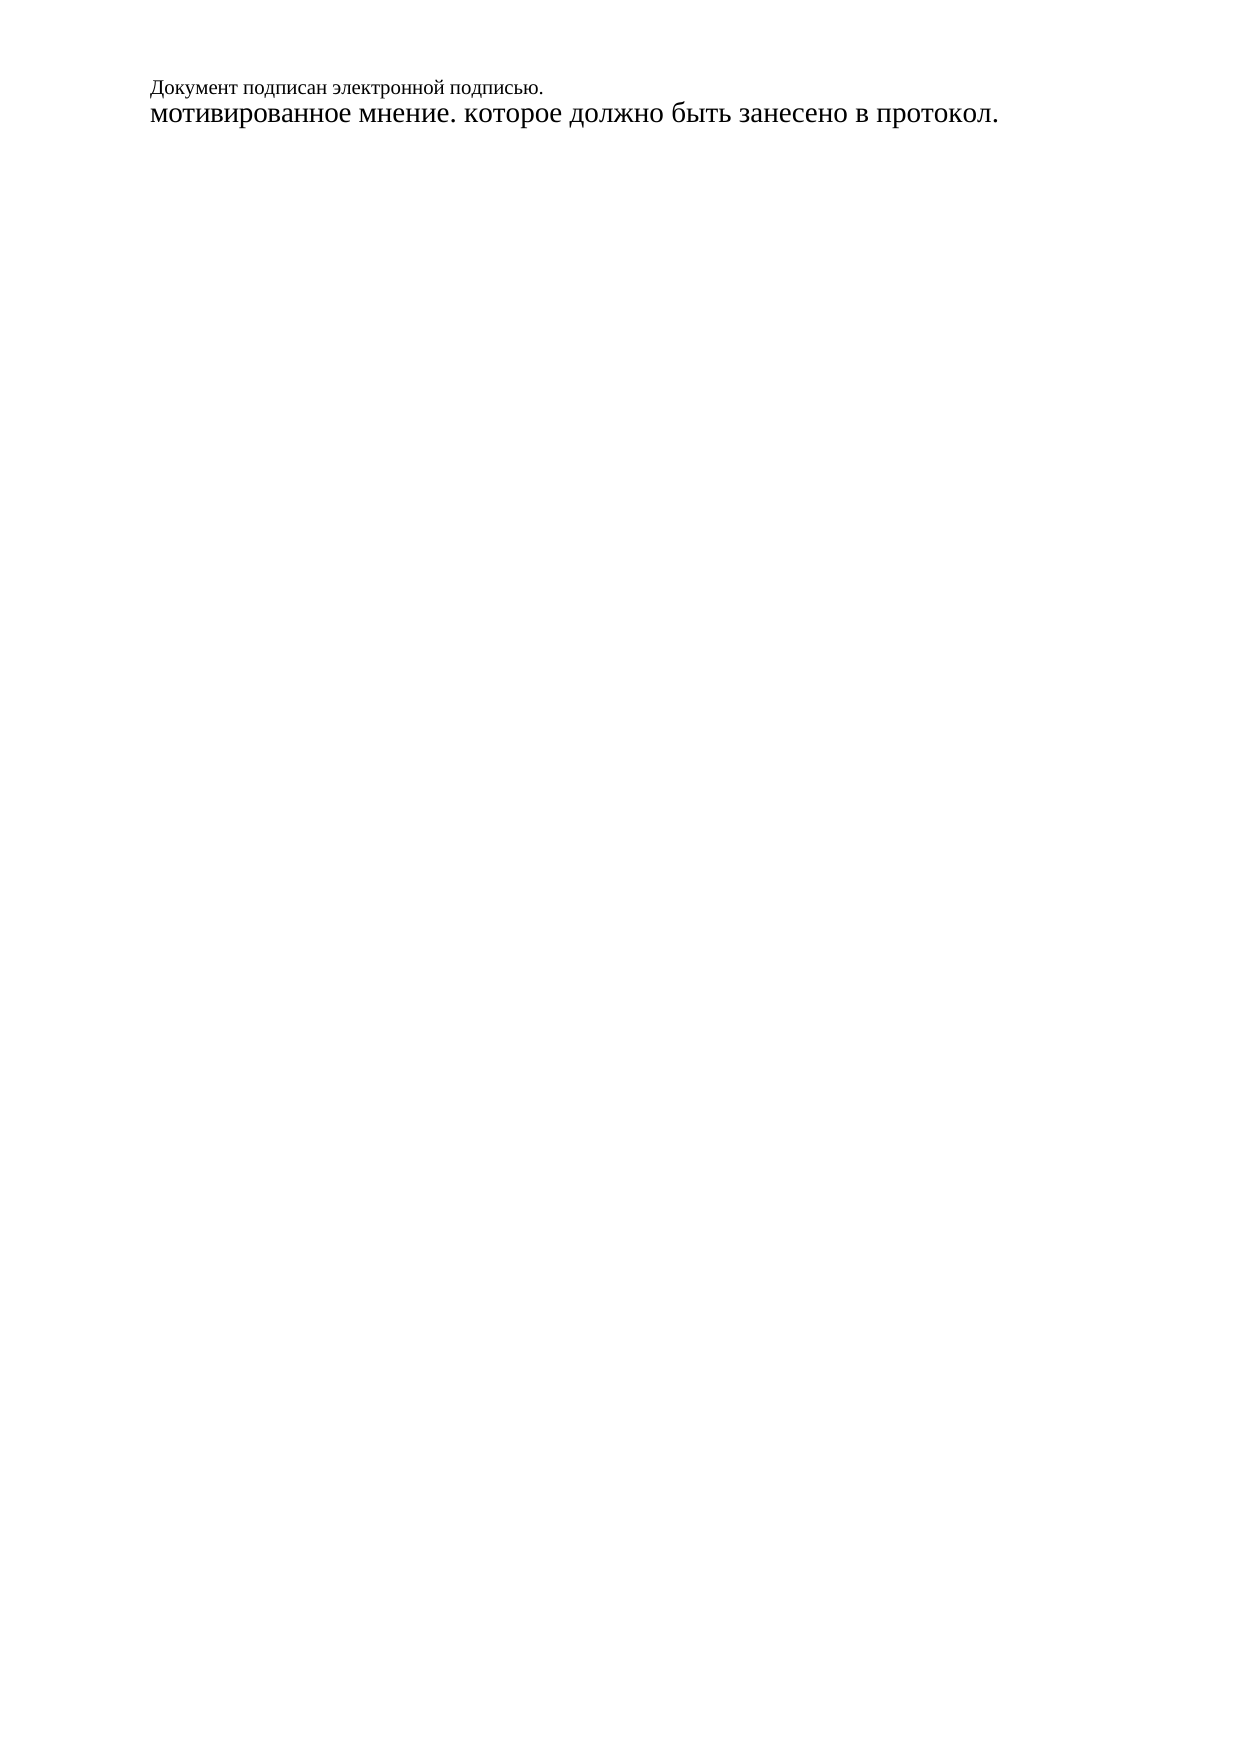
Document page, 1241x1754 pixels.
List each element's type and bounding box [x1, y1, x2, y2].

list [150, 99, 1166, 128]
